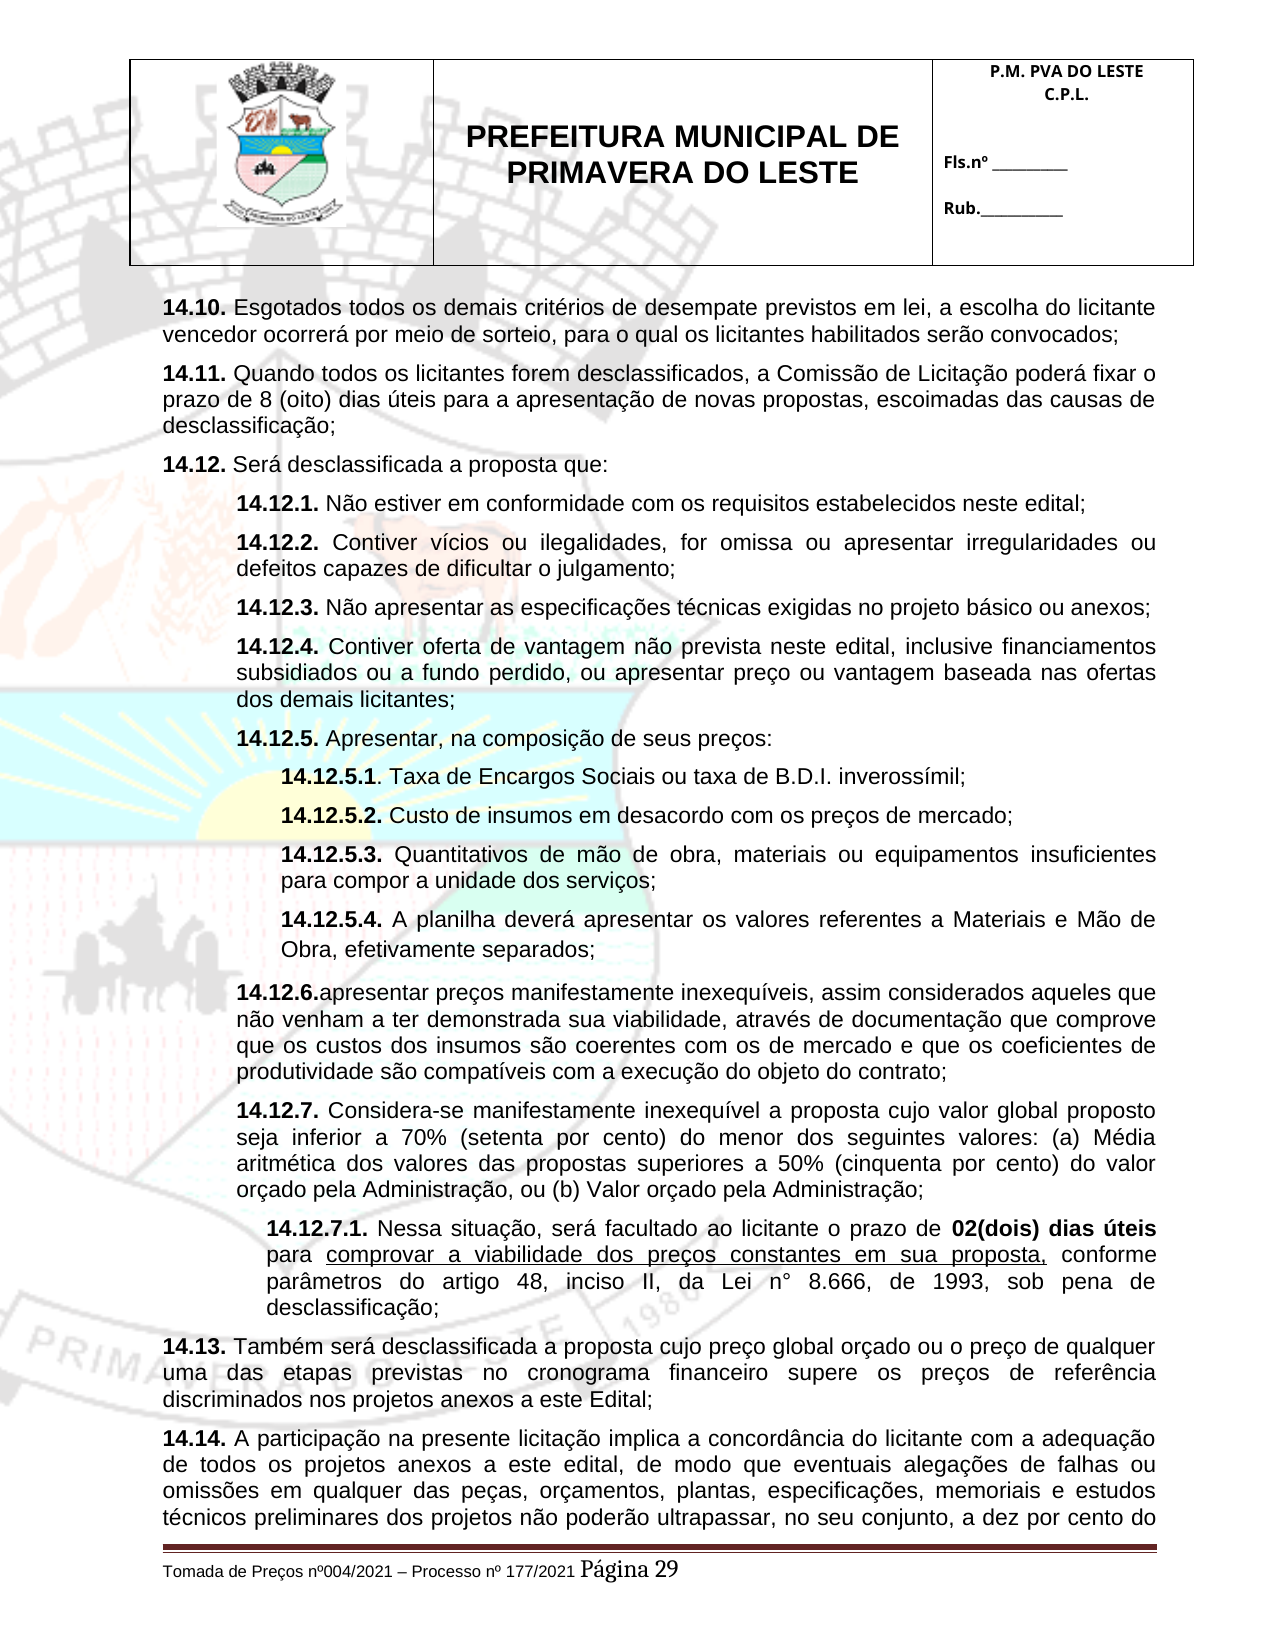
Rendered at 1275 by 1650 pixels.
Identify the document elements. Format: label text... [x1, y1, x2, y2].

text 14.12.7. Considera-se manifestamente inexequível a proposta cujo valor global proposto seja inferior a 70% (setenta por cento) do menor dos seguintes valores: (a) Média aritmética dos valores das propostas superiores a 50% (cinquenta por cento) do valor orçado pela Administração, ou (b) Valor orçado pela Administração; [236, 1097, 1157, 1202]
text 14.13. Também será desclassificada a proposta cujo preço global orçado ou o preço de qualquer uma das etapas previstas no cronograma financeiro supere os preços de referência discriminados nos projetos anexos a este Edital; [162, 1333, 1157, 1412]
text 14.12.5.4. A planilha deverá apresentar os valores referentes a Materiais e Mão de Obra, efetivamente separados; [281, 906, 1157, 963]
text 14.12.6.apresentar preços manifestamente inexequíveis, assim considerados aqueles que não venham a ter demonstrada sua viabilidade, através de documentação que comprove que os custos dos insumos são coerentes com os de mercado e que os coeficientes de produtividade são compatíveis com a execução do objeto do contrato; [236, 979, 1157, 1084]
text 14.12.1. Não estiver em conformidade com os requisitos estabelecidos neste edital; [236, 490, 1157, 516]
text 14.10. Esgotados todos os demais critérios de desempate previstos em lei, a escolha do licitante vencedor ocorrerá por meio de sorteio, para o qual os licitantes habilitados serão convocados; [162, 294, 1157, 347]
text 14.12.2. Contiver vícios ou ilegalidades, for omissa ou apresentar irregularidades ou defeitos capazes de dificultar o julgamento; [236, 529, 1157, 582]
text 14.12.5.1. Taxa de Encargos Sociais ou taxa de B.D.I. inverossímil; [281, 763, 1157, 790]
text 14.12.3. Não apresentar as especificações técnicas exigidas no projeto básico ou anexos; [236, 594, 1157, 620]
text 14.12.5.2. Custo de insumos em desacordo com os preços de mercado; [281, 802, 1157, 828]
text 14.12.5.3. Quantitativos de mão de obra, materiais ou equipamentos insuficientes para compor a unidade dos serviços; [281, 841, 1157, 894]
text 14.12.4. Contiver oferta de vantagem não prevista neste edital, inclusive financiamentos subsidiados ou a fundo perdido, ou apresentar preço ou vantagem baseada nas ofertas dos demais licitantes; [236, 633, 1157, 712]
text 14.11. Quando todos os licitantes forem desclassificados, a Comissão de Licitação poderá fixar o prazo de 8 (oito) dias úteis para a apresentação de novas propostas, escoimadas das causas de desclassificação; [162, 359, 1157, 439]
text 14.12.7.1. Nessa situação, será facultado ao licitante o prazo de 02(dois) dias úteis para comprovar a viabilidade dos preços constantes em sua proposta, conforme parâmetros do artigo 48, inciso II, da Lei n° 8.666, de 1993, sob pena de desclassificação; [266, 1215, 1157, 1320]
text 14.12.5. Apresentar, na composição de seus preços: [236, 724, 1157, 751]
picture [216, 60, 347, 227]
text 14.12. Será desclassificada a proposta que: [162, 451, 1157, 477]
